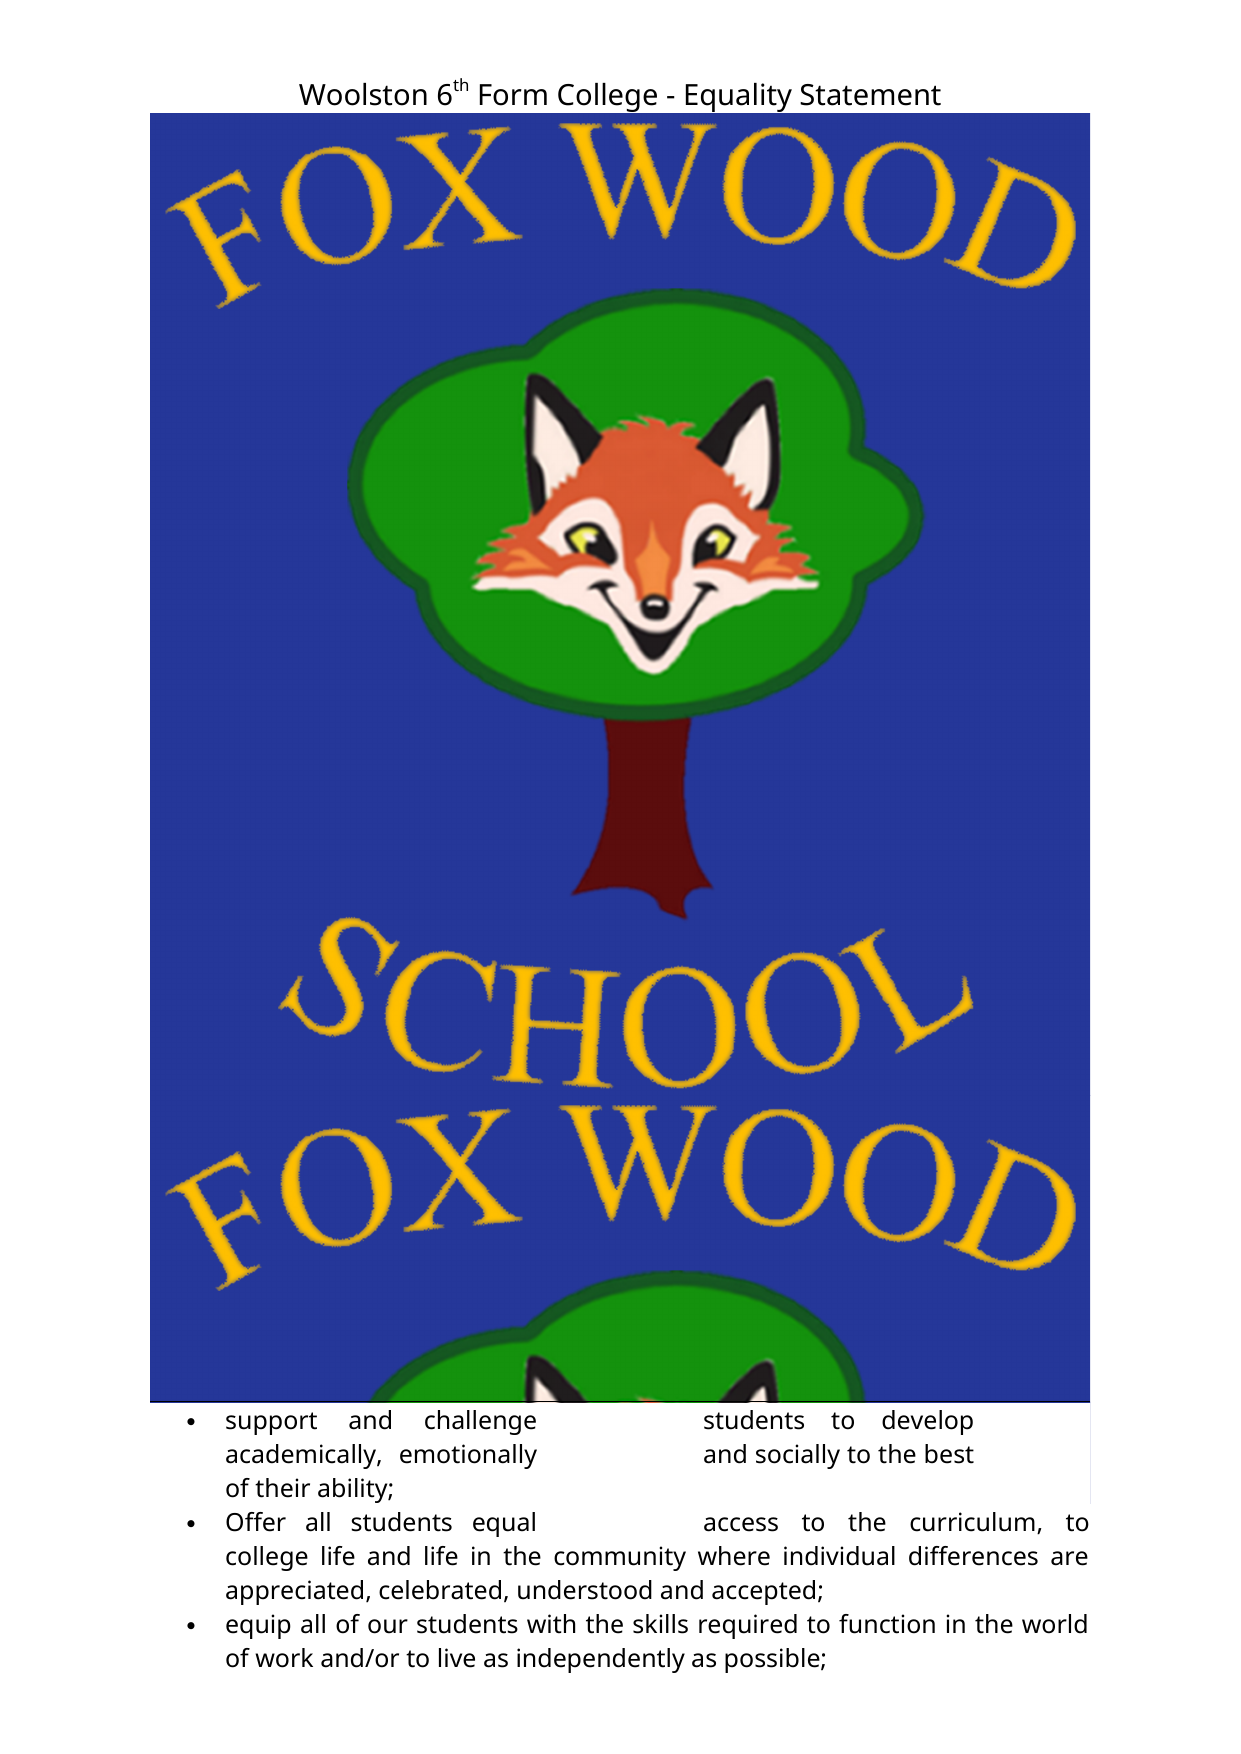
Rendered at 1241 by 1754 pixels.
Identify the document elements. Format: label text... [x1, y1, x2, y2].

picture [150, 113, 1091, 1401]
list Offer all students equal access to the curriculum, to college life and life in the community where individual differences are appreciated, celebrated, understood and accepted; [187, 1505, 1090, 1607]
picture [150, 1402, 1091, 1504]
list equip all of our students with the skills required to function in the world of work and/or to live as independently as possible; [187, 1607, 1090, 1675]
